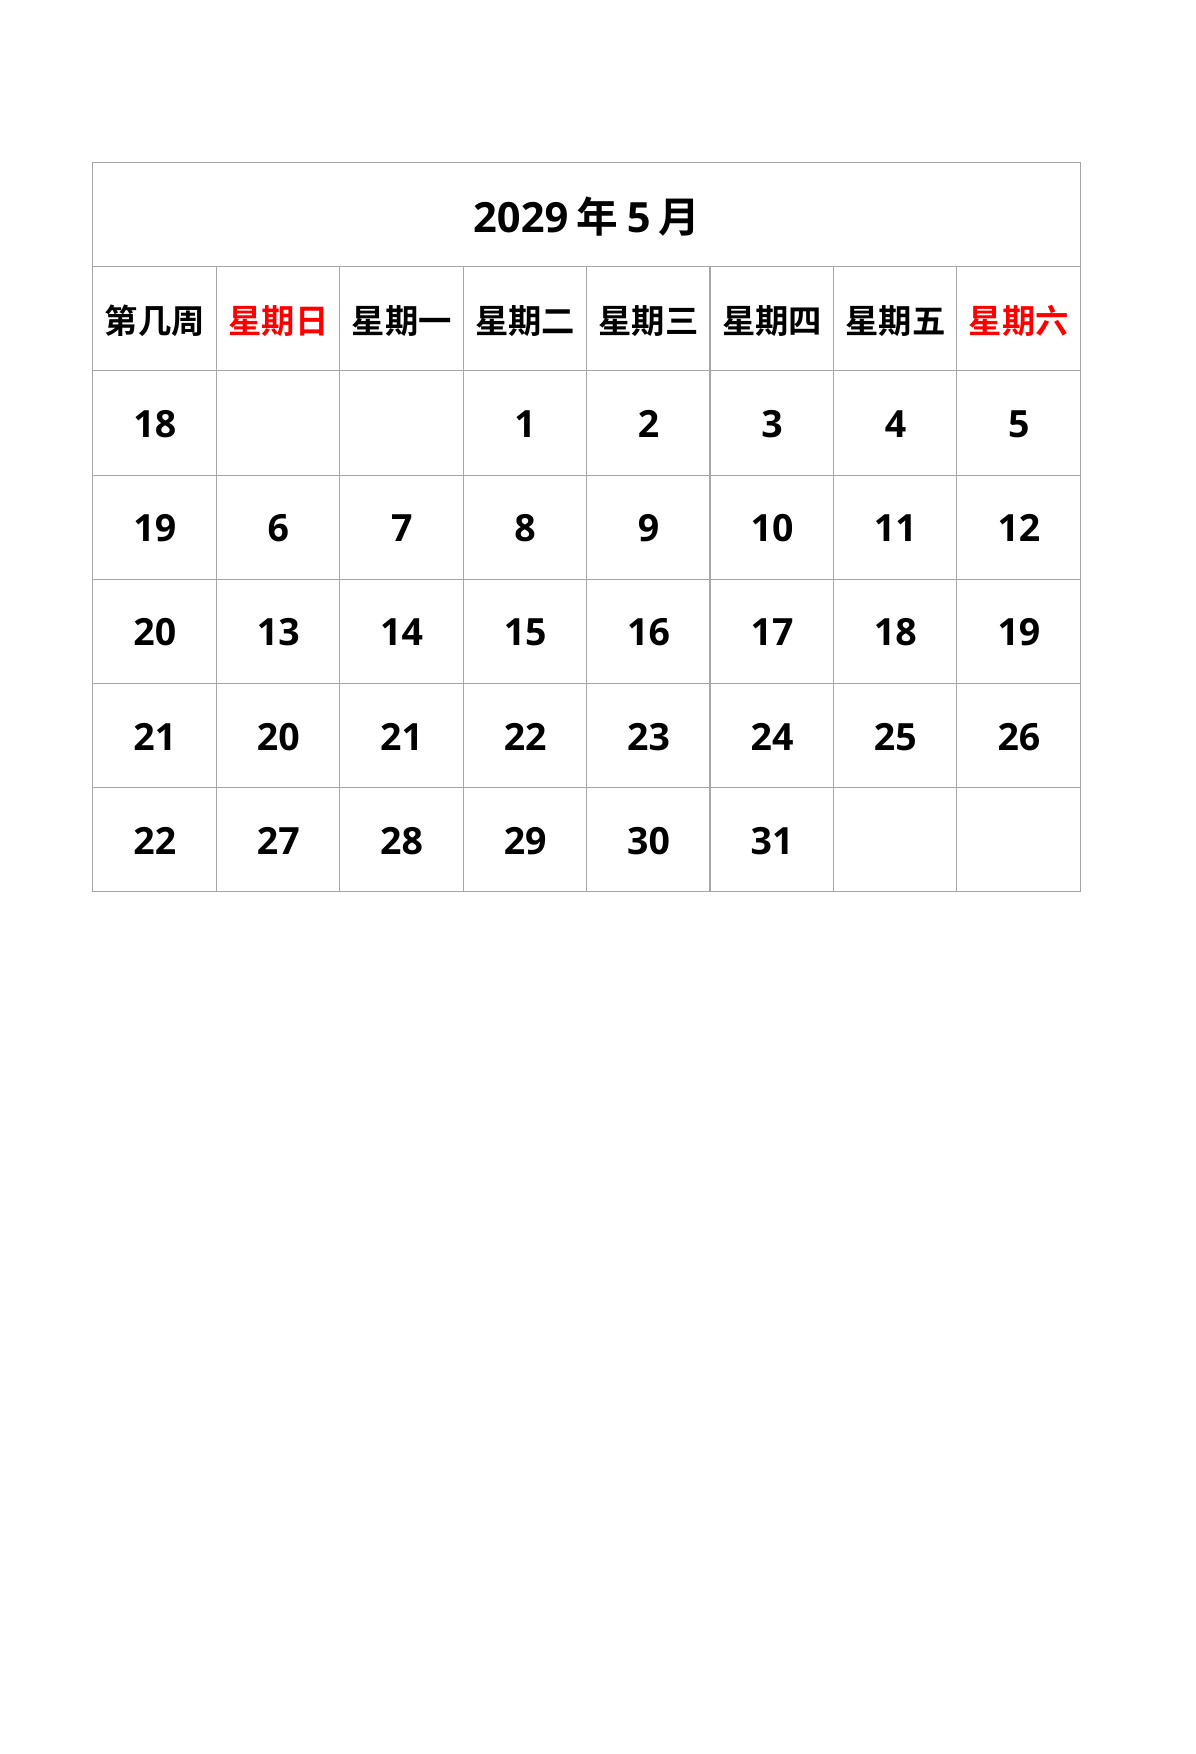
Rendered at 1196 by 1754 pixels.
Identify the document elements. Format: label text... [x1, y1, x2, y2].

table_cell 星期日 [217, 267, 339, 370]
table_cell 3 [711, 371, 833, 474]
table_cell 星期六 [957, 267, 1080, 370]
table_header 2029年5月 [93, 163, 1080, 266]
table_cell 2 [587, 371, 709, 474]
table_cell 第几周 [93, 267, 216, 370]
table_cell 11 [834, 476, 956, 579]
table_cell 8 [464, 476, 586, 579]
table_cell 19 [93, 476, 216, 579]
table_cell [834, 788, 956, 891]
table_cell 20 [217, 684, 339, 787]
table_cell 28 [340, 788, 463, 891]
table_cell 10 [711, 476, 833, 579]
table_cell 23 [587, 684, 709, 787]
table_cell 22 [93, 788, 216, 891]
table_cell 9 [587, 476, 709, 579]
table_cell [340, 371, 463, 474]
table_cell 19 [957, 580, 1080, 683]
table_cell [217, 371, 339, 474]
table_cell 13 [217, 580, 339, 683]
table_cell 星期三 [587, 267, 709, 370]
table_cell 26 [957, 684, 1080, 787]
table_cell 25 [834, 684, 956, 787]
table_cell 星期一 [340, 267, 463, 370]
table_cell 21 [340, 684, 463, 787]
table_cell 15 [464, 580, 586, 683]
table_cell 4 [834, 371, 956, 474]
table_cell 21 [93, 684, 216, 787]
table_cell 18 [834, 580, 956, 683]
table_cell 24 [711, 684, 833, 787]
table_cell 星期五 [834, 267, 956, 370]
table_cell 12 [957, 476, 1080, 579]
table_cell 5 [957, 371, 1080, 474]
table_cell 27 [217, 788, 339, 891]
table_cell 星期二 [464, 267, 586, 370]
table_cell 14 [340, 580, 463, 683]
table_cell 29 [464, 788, 586, 891]
table_cell 31 [711, 788, 833, 891]
table_cell 22 [464, 684, 586, 787]
table_cell 1 [464, 371, 586, 474]
table_cell 18 [93, 371, 216, 474]
table_cell [957, 788, 1080, 891]
table_cell 星期四 [711, 267, 833, 370]
table_cell 30 [587, 788, 709, 891]
table_cell 6 [217, 476, 339, 579]
table_cell 7 [340, 476, 463, 579]
table_cell 17 [711, 580, 833, 683]
table_cell 20 [93, 580, 216, 683]
table_cell 16 [587, 580, 709, 683]
